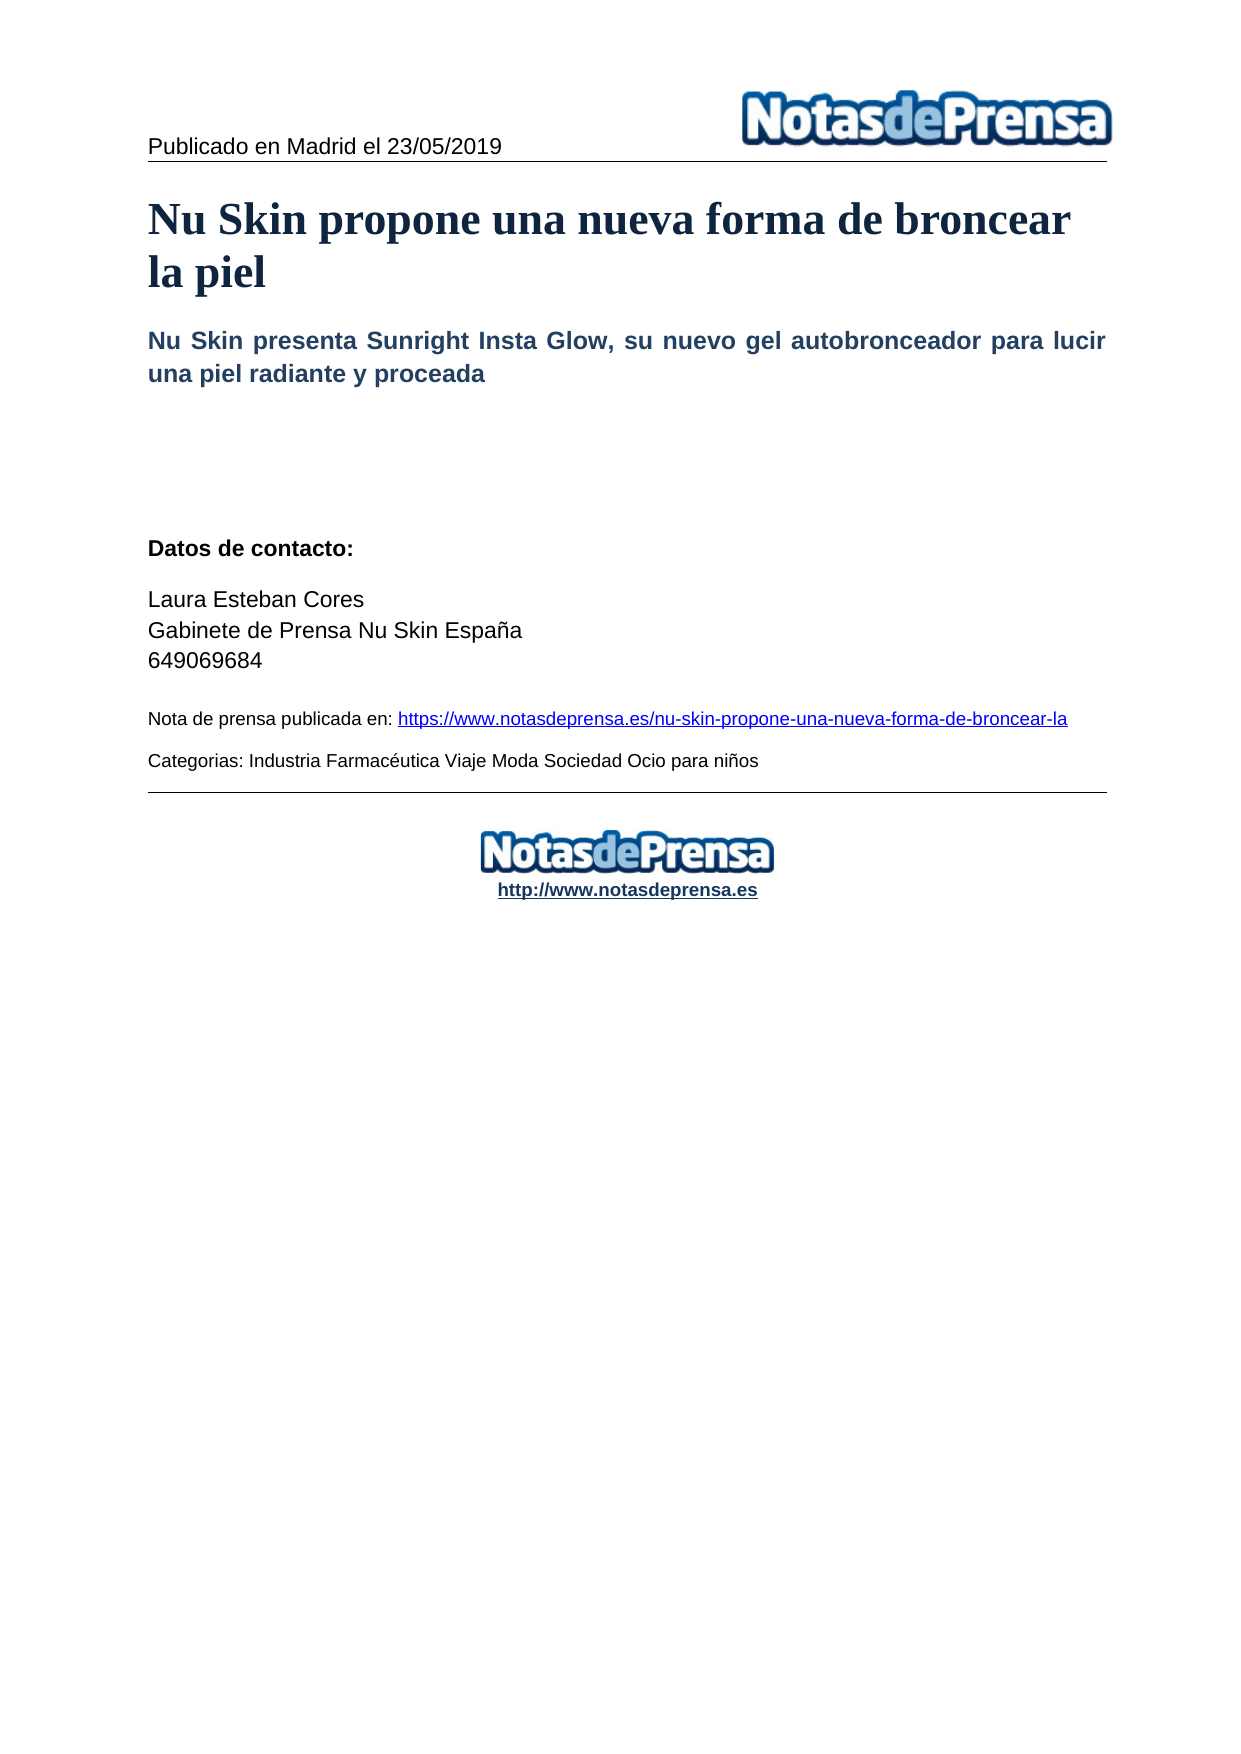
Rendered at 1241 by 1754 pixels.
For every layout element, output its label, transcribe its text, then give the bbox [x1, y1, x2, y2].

text Gabinete de Prensa Nu Skin España [148, 617, 1063, 643]
text Datos de contacto: [148, 535, 1107, 562]
text Laura Esteban Cores [148, 586, 1063, 613]
subtitle Nu Skin propone una nueva forma de broncear la piel [148, 192, 1107, 297]
text Categorias: Industria Farmacéutica Viaje Moda Sociedad Ocio para niños [148, 750, 1107, 771]
text 649069684 [148, 647, 1063, 673]
text Publicado en Madrid el 23/05/2019 [148, 133, 1107, 161]
text http://www.notasdeprensa.es [148, 879, 1107, 901]
subtitle Nu Skin presenta Sunright Insta Glow, su nuevo gel autobronceador para lucir una piel radiante y proceada [148, 326, 1107, 388]
text Nota de prensa publicada en: https://www.notasdeprensa.es/nu-skin-propone-una-nueva-forma-de-broncear-la [148, 707, 1107, 729]
picture [480, 829, 775, 875]
picture [742, 90, 1113, 148]
